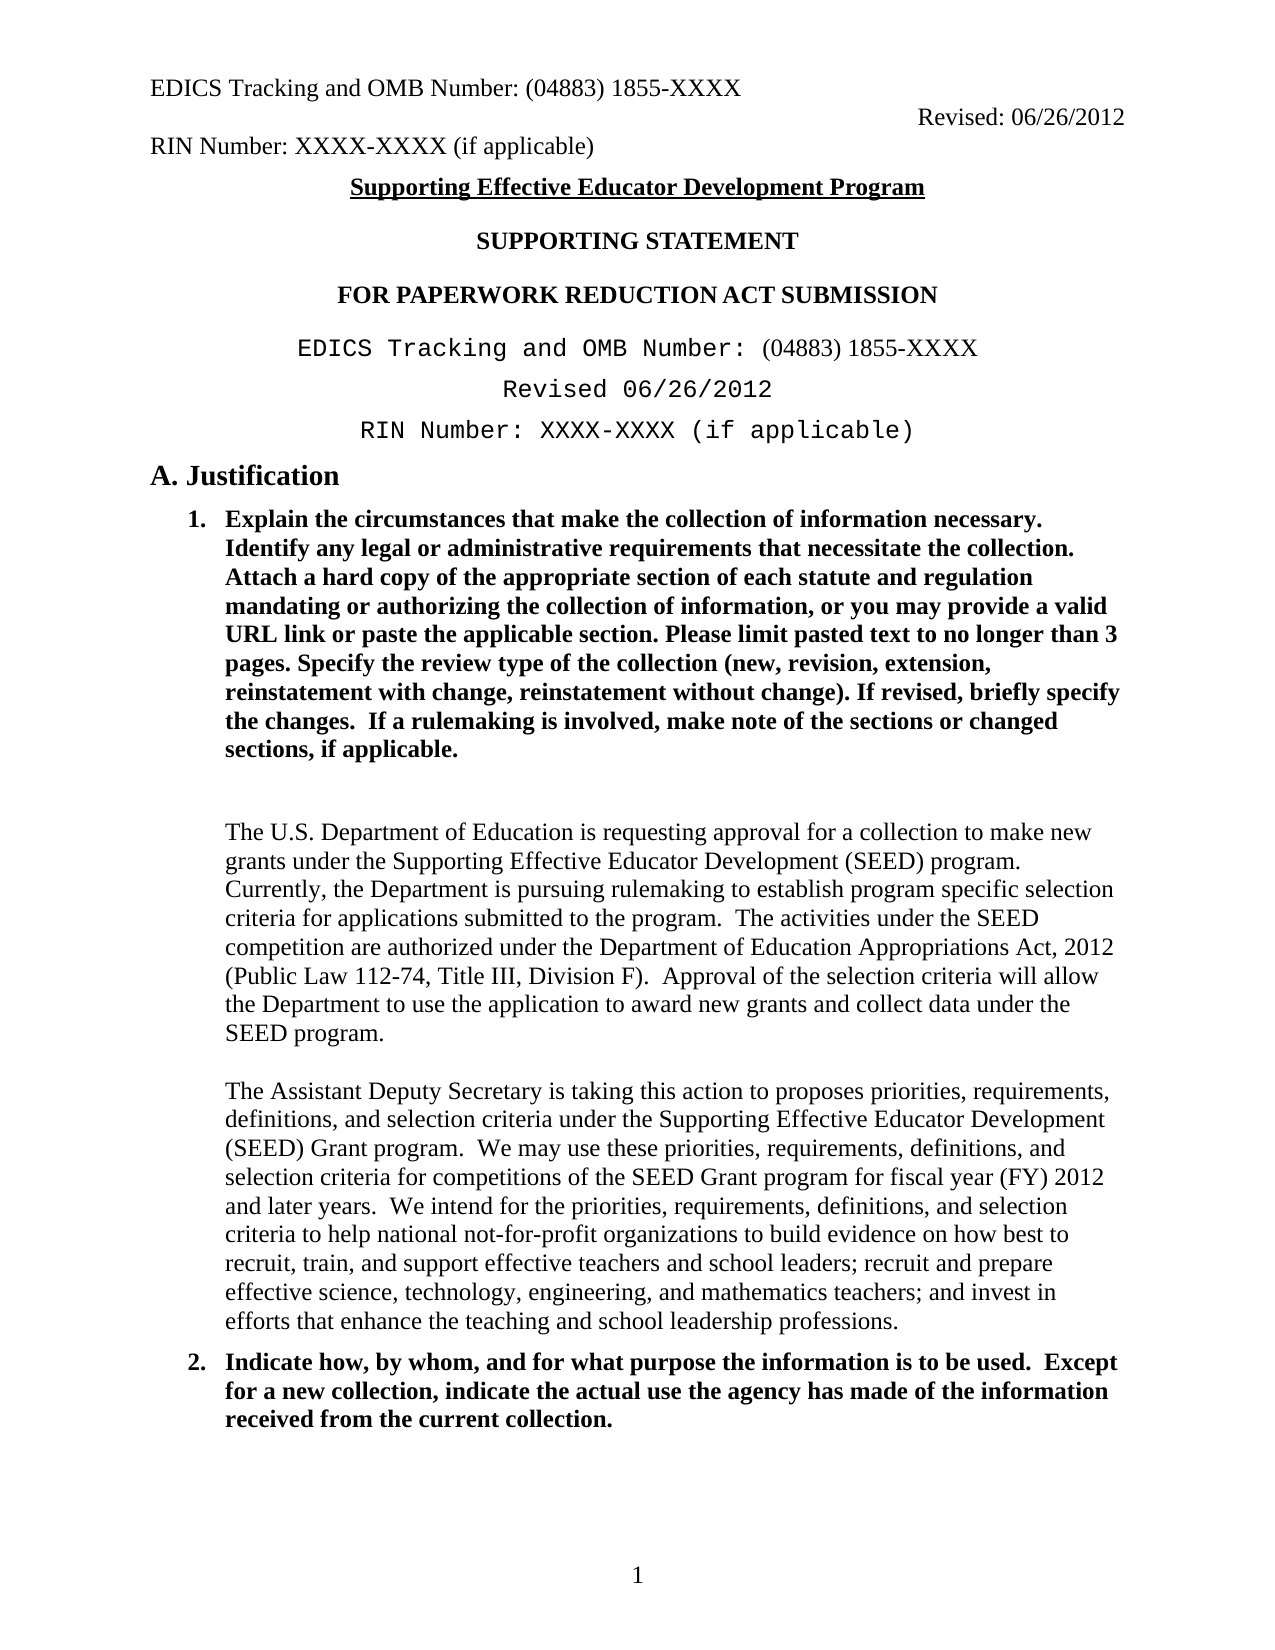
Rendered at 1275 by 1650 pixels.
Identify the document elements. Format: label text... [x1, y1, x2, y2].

list Explain the circumstances that make the collection of information necessary. Identify any legal or administrative requirements that necessitate the collection. Attach a hard copy of the appropriate section of each statute and regulation mandating or authorizing the collection of information, or you may provide a valid URL link or paste the applicable section. Please limit pasted text to no longer than 3 pages. Specify the review type of the collection (new, revision, extension, reinstatement with change, reinstatement without change). If revised, briefly specify the changes. If a rulemaking is involved, make note of the sections or changed sections, if applicable. [187, 504, 1125, 763]
text RIN Number: XXXX-XXXX (if applicable) [150, 418, 1125, 446]
title Supporting Effective Educator Development Program [150, 172, 1125, 201]
text EDICS Tracking and OMB Number: (04883) 1855-XXXX [150, 333, 1125, 364]
text The U.S. Department of Education is requesting approval for a collection to make new grants under the Supporting Effective Educator Development (SEED) program. Currently, the Department is pursuing rulemaking to establish program specific selection criteria for applications submitted to the program. The activities under the SEED competition are authorized under the Department of Education Appropriations Act, 2012 (Public Law 112-74, Title III, Division F). Approval of the selection criteria will allow the Department to use the application to award new grants and collect data under the SEED program. [225, 817, 1125, 1047]
text The Assistant Deputy Secretary is taking this action to proposes priorities, requirements, definitions, and selection criteria under the Supporting Effective Educator Development (SEED) Grant program. We may use these priorities, requirements, definitions, and selection criteria for competitions of the SEED Grant program for fiscal year (FY) 2012 and later years. We intend for the priorities, requirements, definitions, and selection criteria to help national not-for-profit organizations to build evidence on how best to recruit, train, and support effective teachers and school leaders; recruit and prepare effective science, technology, engineering, and mathematics teachers; and invest in efforts that enhance the teaching and school leadership professions. [225, 1076, 1125, 1334]
title SUPPORTING STATEMENT [150, 226, 1125, 255]
subtitle A. Justification [150, 458, 1125, 492]
text Revised 06/26/2012 [150, 377, 1125, 405]
title FOR PAPERWORK REDUCTION ACT SUBMISSION [150, 280, 1125, 308]
list Indicate how, by whom, and for what purpose the information is to be used. Except for a new collection, indicate the actual use the agency has made of the information received from the current collection. [187, 1347, 1125, 1433]
